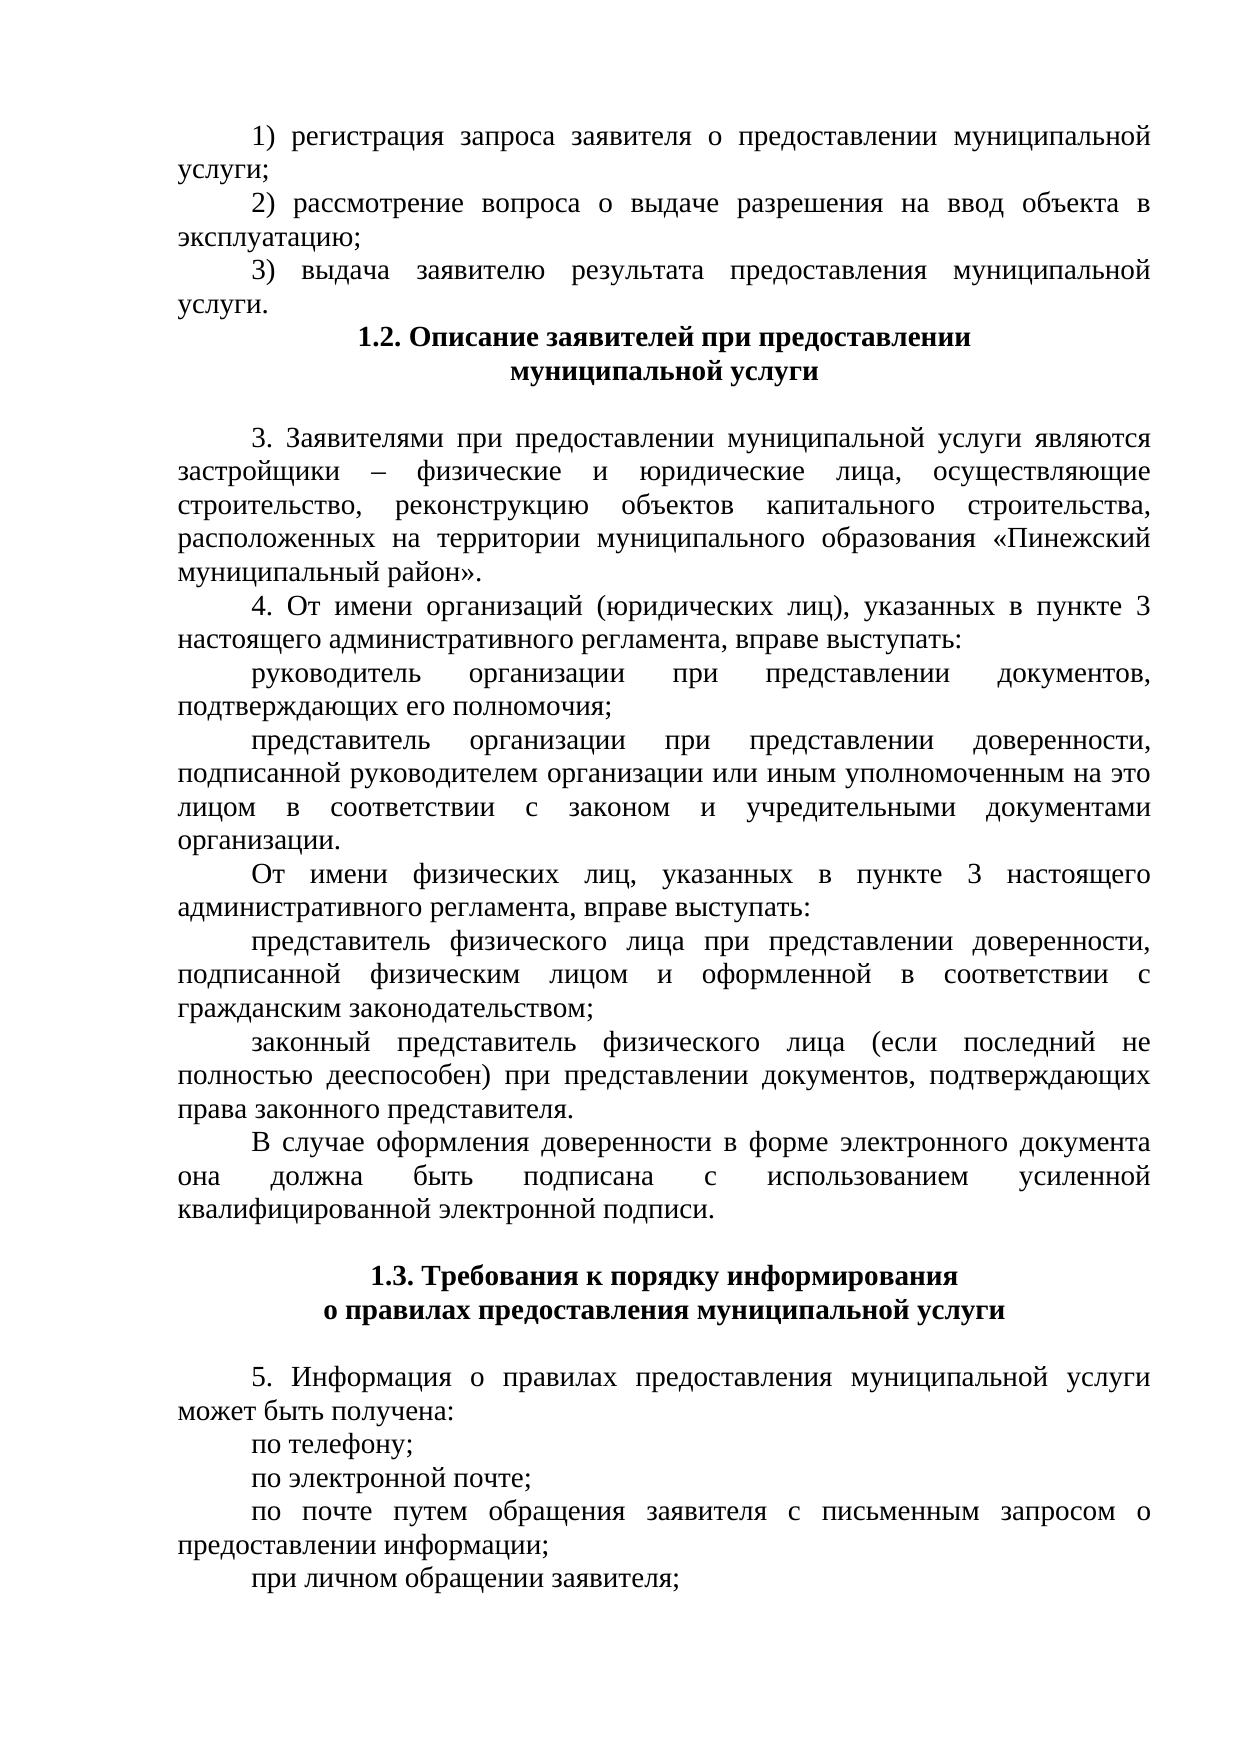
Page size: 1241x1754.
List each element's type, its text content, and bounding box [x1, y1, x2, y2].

text 1.3. Требования к порядку информирования [177, 1258, 1152, 1292]
text 3. Заявителями при предоставлении муниципальной услуги являются застройщики – физические и юридические лица, осуществляющие строительство, реконструкцию объектов капитального строительства, расположенных на территории муниципального образования «Пинежский муниципальный район». [177, 420, 1152, 588]
text 2) рассмотрение вопроса о выдаче разрешения на ввод объекта в эксплуатацию; [177, 185, 1152, 252]
text при личном обращении заявителя; [177, 1560, 1152, 1594]
text 1) регистрация запроса заявителя о предоставлении муниципальной услуги; [177, 118, 1152, 185]
text От имени физических лиц, указанных в пункте 3 настоящего административного регламента, вправе выступать: [177, 856, 1152, 923]
text по телефону; [177, 1426, 1152, 1460]
text по почте путем обращения заявителя с письменным запросом о предоставлении информации; [177, 1493, 1152, 1560]
text 5. Информация о правилах предоставления муниципальной услуги может быть получена: [177, 1359, 1152, 1426]
text законный представитель физического лица (если последний не полностью дееспособен) при представлении документов, подтверждающих права законного представителя. [177, 1024, 1152, 1124]
text представитель организации при представлении доверенности, подписанной руководителем организации или иным уполномоченным на это лицом в соответствии с законом и учредительными документами организации. [177, 722, 1152, 856]
text 3) выдача заявителю результата предоставления муниципальной услуги. [177, 252, 1152, 319]
text муниципальной услуги [177, 353, 1152, 386]
text 1.2. Описание заявителей при предоставлении [177, 319, 1152, 353]
text В случае оформления доверенности в форме электронного документа она должна быть подписана с использованием усиленной квалифицированной электронной подписи. [177, 1124, 1152, 1225]
text 4. От имени организаций (юридических лиц), указанных в пункте 3 настоящего административного регламента, вправе выступать: [177, 588, 1152, 655]
text по электронной почте; [177, 1460, 1152, 1493]
text руководитель организации при представлении документов, подтверждающих его полномочия; [177, 655, 1152, 722]
text о правилах предоставления муниципальной услуги [177, 1292, 1152, 1326]
text представитель физического лица при представлении доверенности, подписанной физическим лицом и оформленной в соответствии с гражданским законодательством; [177, 923, 1152, 1024]
